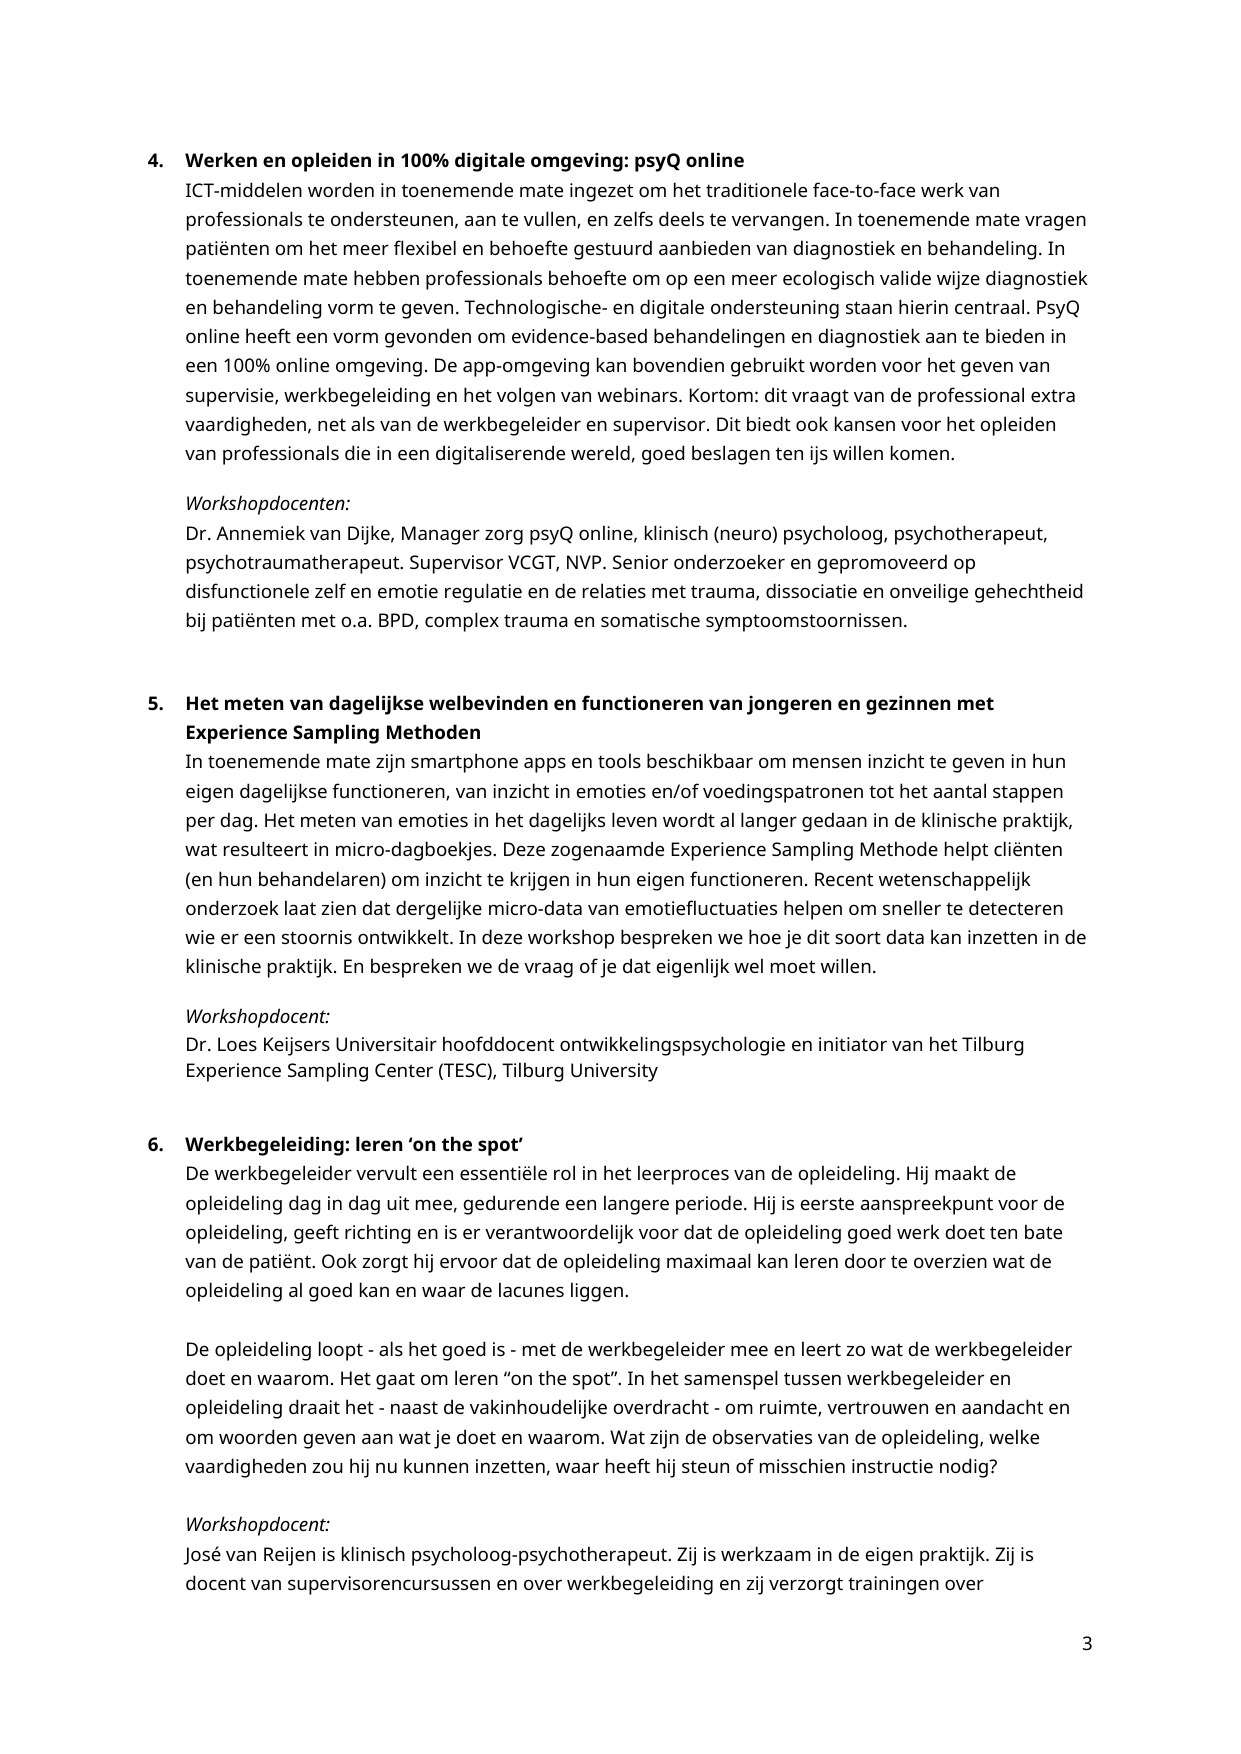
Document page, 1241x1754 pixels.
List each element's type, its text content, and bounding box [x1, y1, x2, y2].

text Workshopdocent: Dr. Loes Keijsers Universitair hoofddocent ontwikkelingspsychologie en initiator van het Tilburg Experience Sampling Center (TESC), Tilburg University [185, 1004, 1092, 1113]
list Werken en opleiden in 100% digitale omgeving: psyQ online ICT-middelen worden in toenemende mate ingezet om het traditionele face-to-face werk van professionals te ondersteunen, aan te vullen, en zelfs deels te vervangen. In toenemende mate vragen patiënten om het meer flexibel en behoefte gestuurd aanbieden van diagnostiek en behandeling. In toenemende mate hebben professionals behoefte om op een meer ecologisch valide wijze diagnostiek en behandeling vorm te geven. Technologische- en digitale ondersteuning staan hierin centraal. PsyQ online heeft een vorm gevonden om evidence-based behandelingen en diagnostiek aan te bieden in een 100% online omgeving. De app-omgeving kan bovendien gebruikt worden voor het geven van supervisie, werkbegeleiding en het volgen van webinars. Kortom: dit vraagt van de professional extra vaardigheden, net als van de werkbegeleider en supervisor. Dit biedt ook kansen voor het opleiden van professionals die in een digitaliserende wereld, goed beslagen ten ijs willen komen. [148, 148, 1092, 466]
list Het meten van dagelijkse welbevinden en functioneren van jongeren en gezinnen met Experience Sampling Methoden In toenemende mate zijn smartphone apps en tools beschikbaar om mensen inzicht te geven in hun eigen dagelijkse functioneren, van inzicht in emoties en/of voedingspatronen tot het aantal stappen per dag. Het meten van emoties in het dagelijks leven wordt al langer gedaan in de klinische praktijk, wat resulteert in micro-dagboekjes. Deze zogenaamde Experience Sampling Methode helpt cliënten (en hun behandelaren) om inzicht te krijgen in hun eigen functioneren. Recent wetenschappelijk onderzoek laat zien dat dergelijke micro-data van emotiefluctuaties helpen om sneller te detecteren wie er een stoornis ontwikkelt. In deze workshop bespreken we hoe je dit soort data kan inzetten in de klinische praktijk. En bespreken we de vraag of je dat eigenlijk wel moet willen. [148, 690, 1092, 979]
list Workshopdocenten: Dr. Annemiek van Dijke, Manager zorg psyQ online, klinisch (neuro) psycholoog, psychotherapeut, psychotraumatherapeut. Supervisor VCGT, NVP. Senior onderzoeker en gepromoveerd op disfunctionele zelf en emotie regulatie en de relaties met trauma, dissociatie en onveilige gehechtheid bij patiënten met o.a. BPD, complex trauma en somatische symptoomstoornissen. [185, 491, 1092, 665]
list Werkbegeleiding: leren ‘on the spot’ De werkbegeleider vervult een essentiële rol in het leerproces van de opleideling. Hij maakt de opleideling dag in dag uit mee, gedurende een langere periode. Hij is eerste aanspreekpunt voor de opleideling, geeft richting en is er verantwoordelijk voor dat de opleideling goed werk doet ten bate van de patiënt. Ook zorgt hij ervoor dat de opleideling maximaal kan leren door te overzien wat de opleideling al goed kan en waar de lacunes liggen. [148, 1131, 1092, 1303]
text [185, 1336, 1092, 1596]
